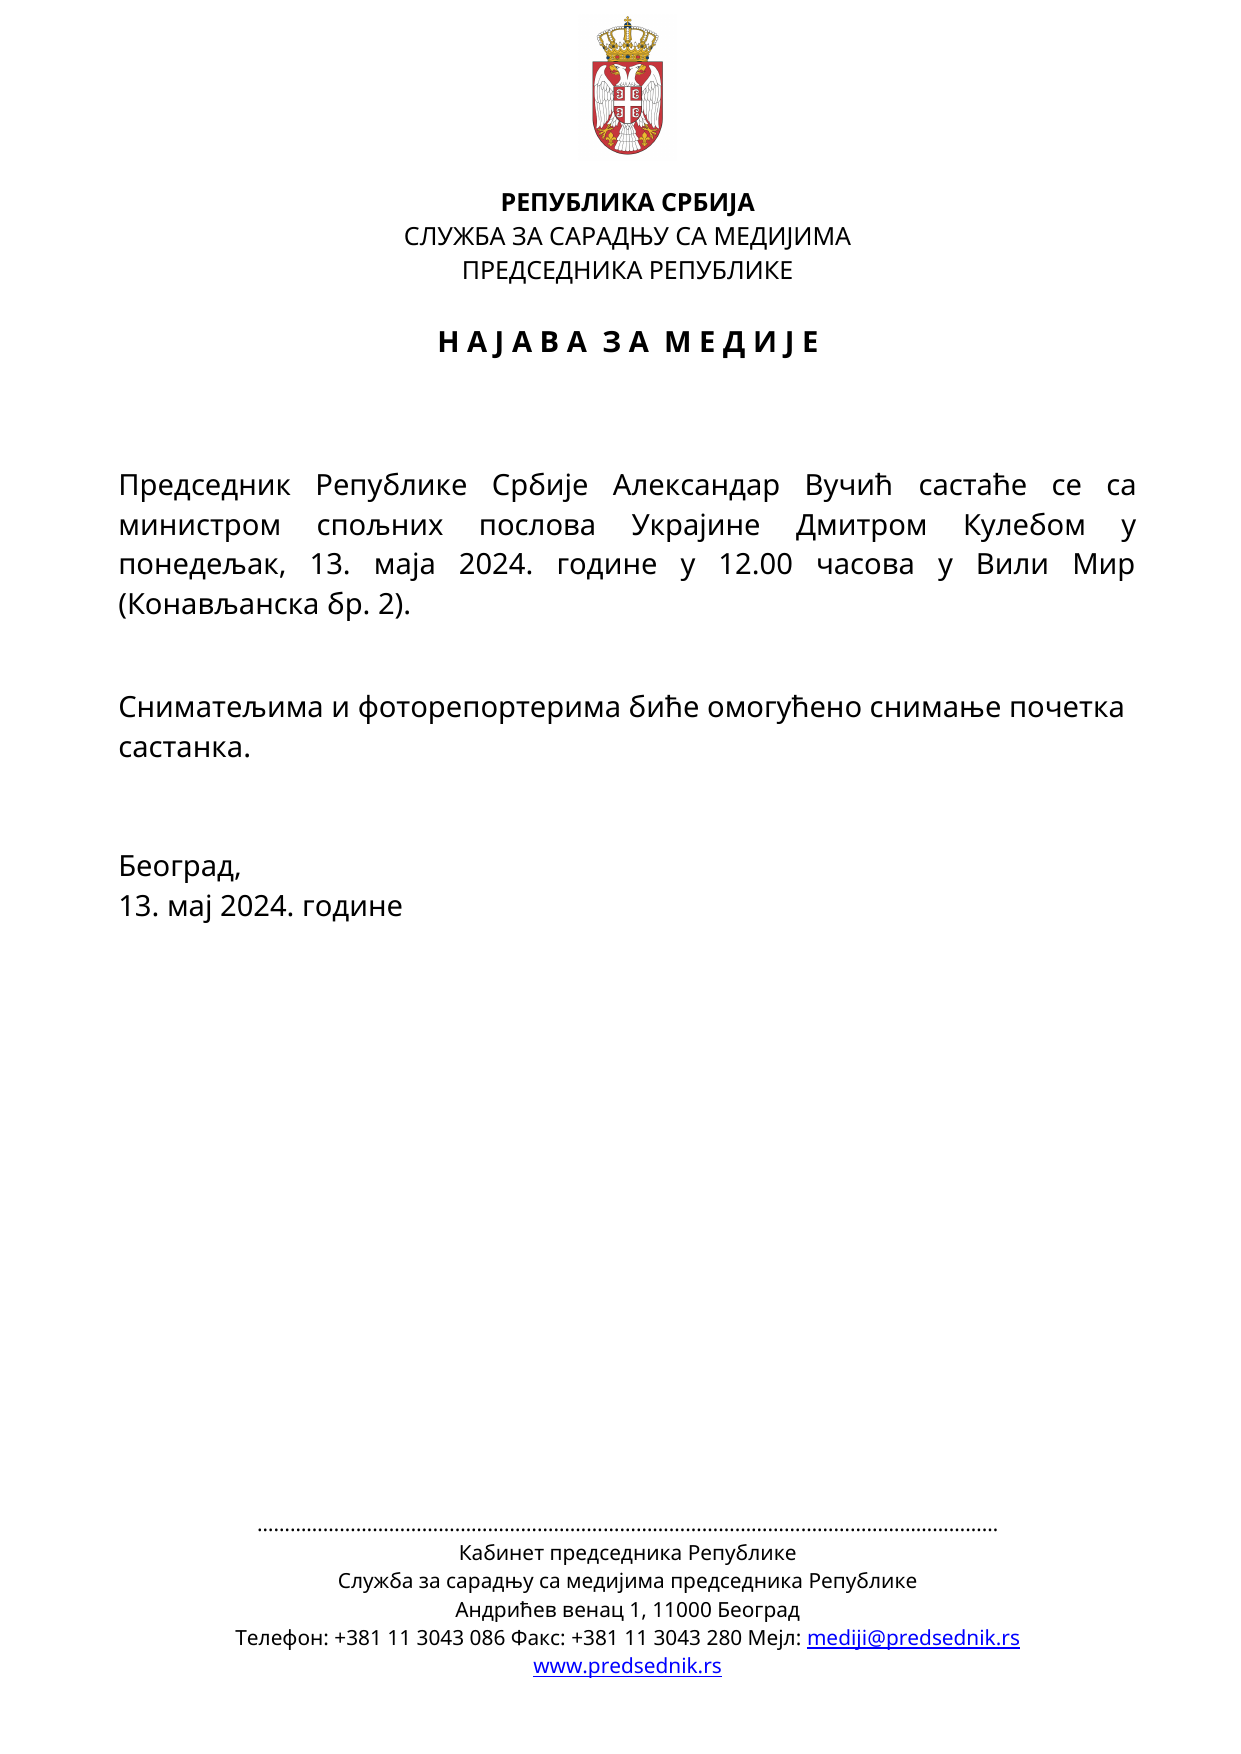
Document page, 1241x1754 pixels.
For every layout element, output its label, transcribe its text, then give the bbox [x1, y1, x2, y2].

text Сниматељима и фоторепортерима биће омогућено снимање почетка [118, 687, 1137, 726]
text 13. мај 2024. године [118, 885, 1137, 925]
text састанка. [118, 726, 1137, 766]
text Београд, [118, 845, 1137, 885]
text Председник Републике Србије Александар Вучић састаће се са министром спољних послова Украјине Дмитром Кулебом у понедељак, 13. маја 2024. године у 12.00 часова у Вили Мир (Конављанска бр. 2). [118, 464, 1137, 623]
picture [578, 14, 677, 161]
